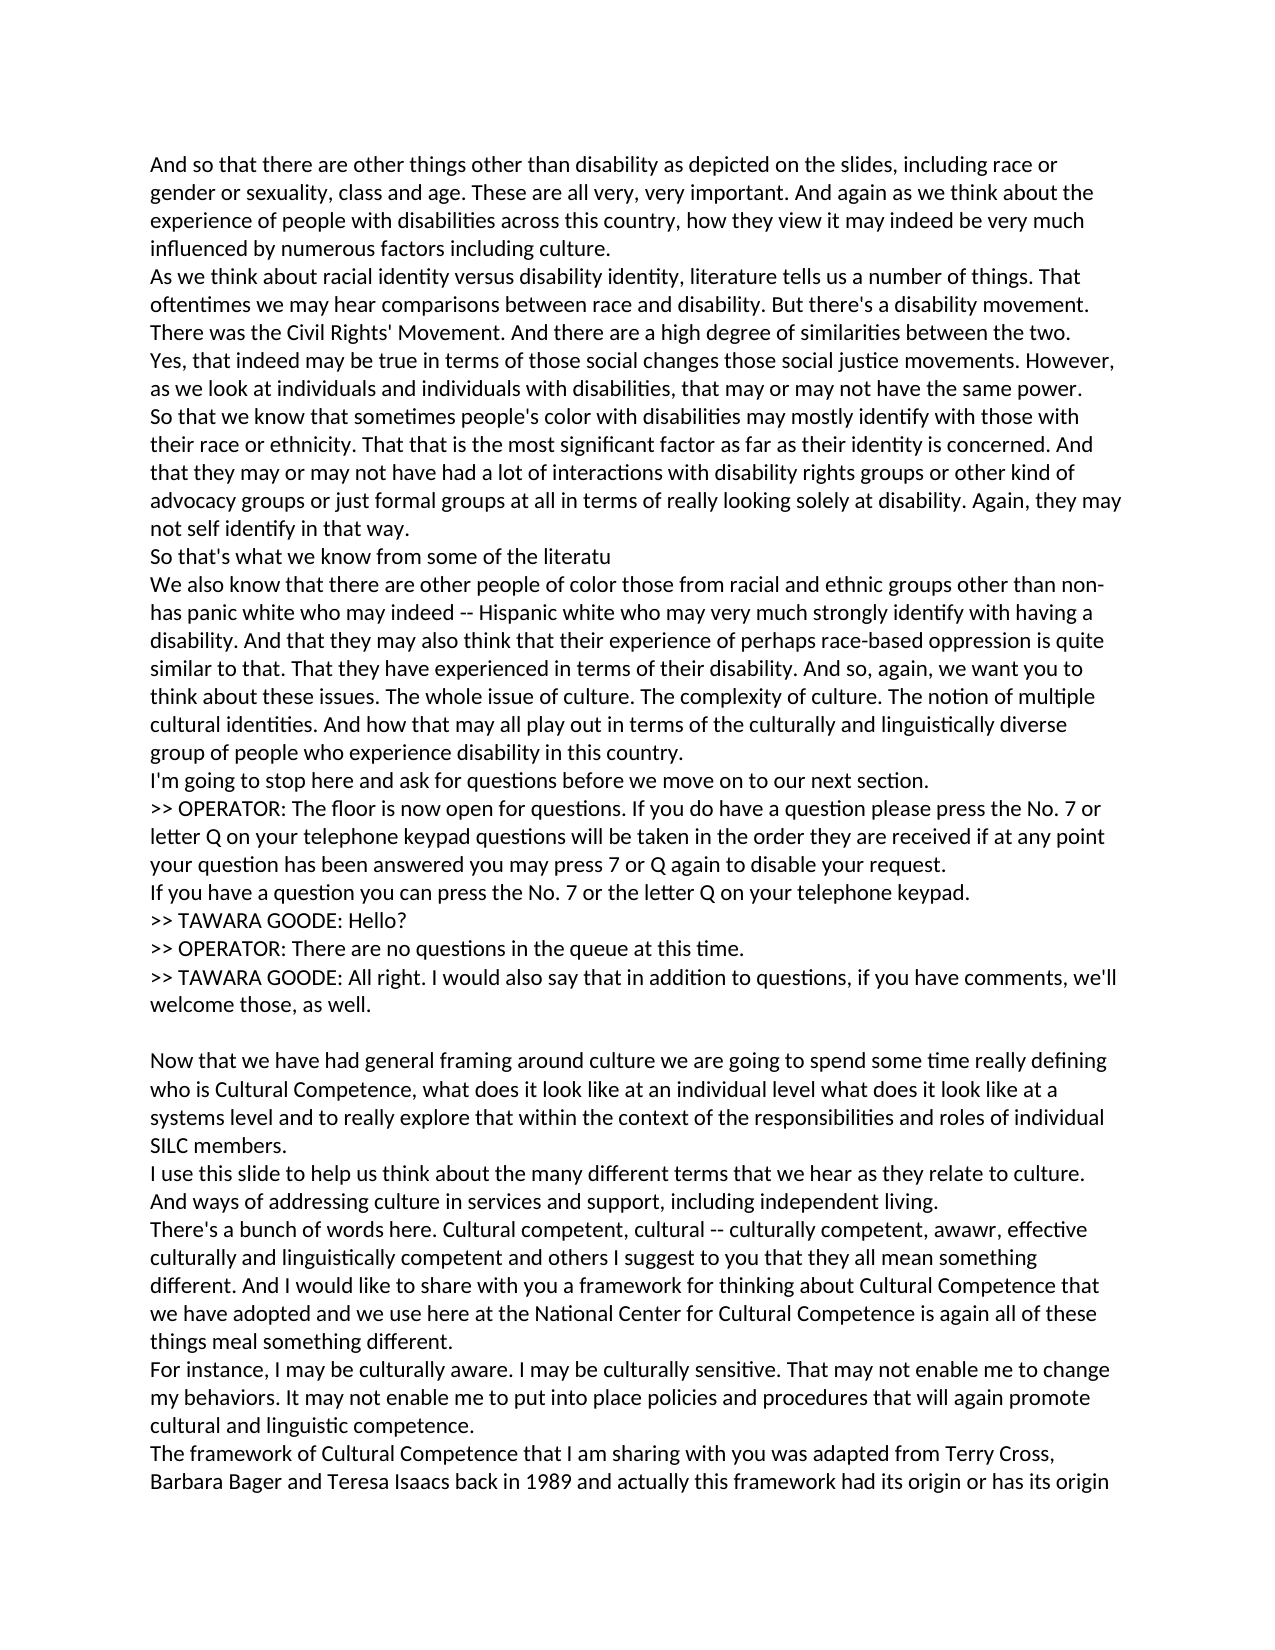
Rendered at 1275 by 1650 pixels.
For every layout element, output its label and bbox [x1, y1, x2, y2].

text [150, 150, 1125, 1495]
